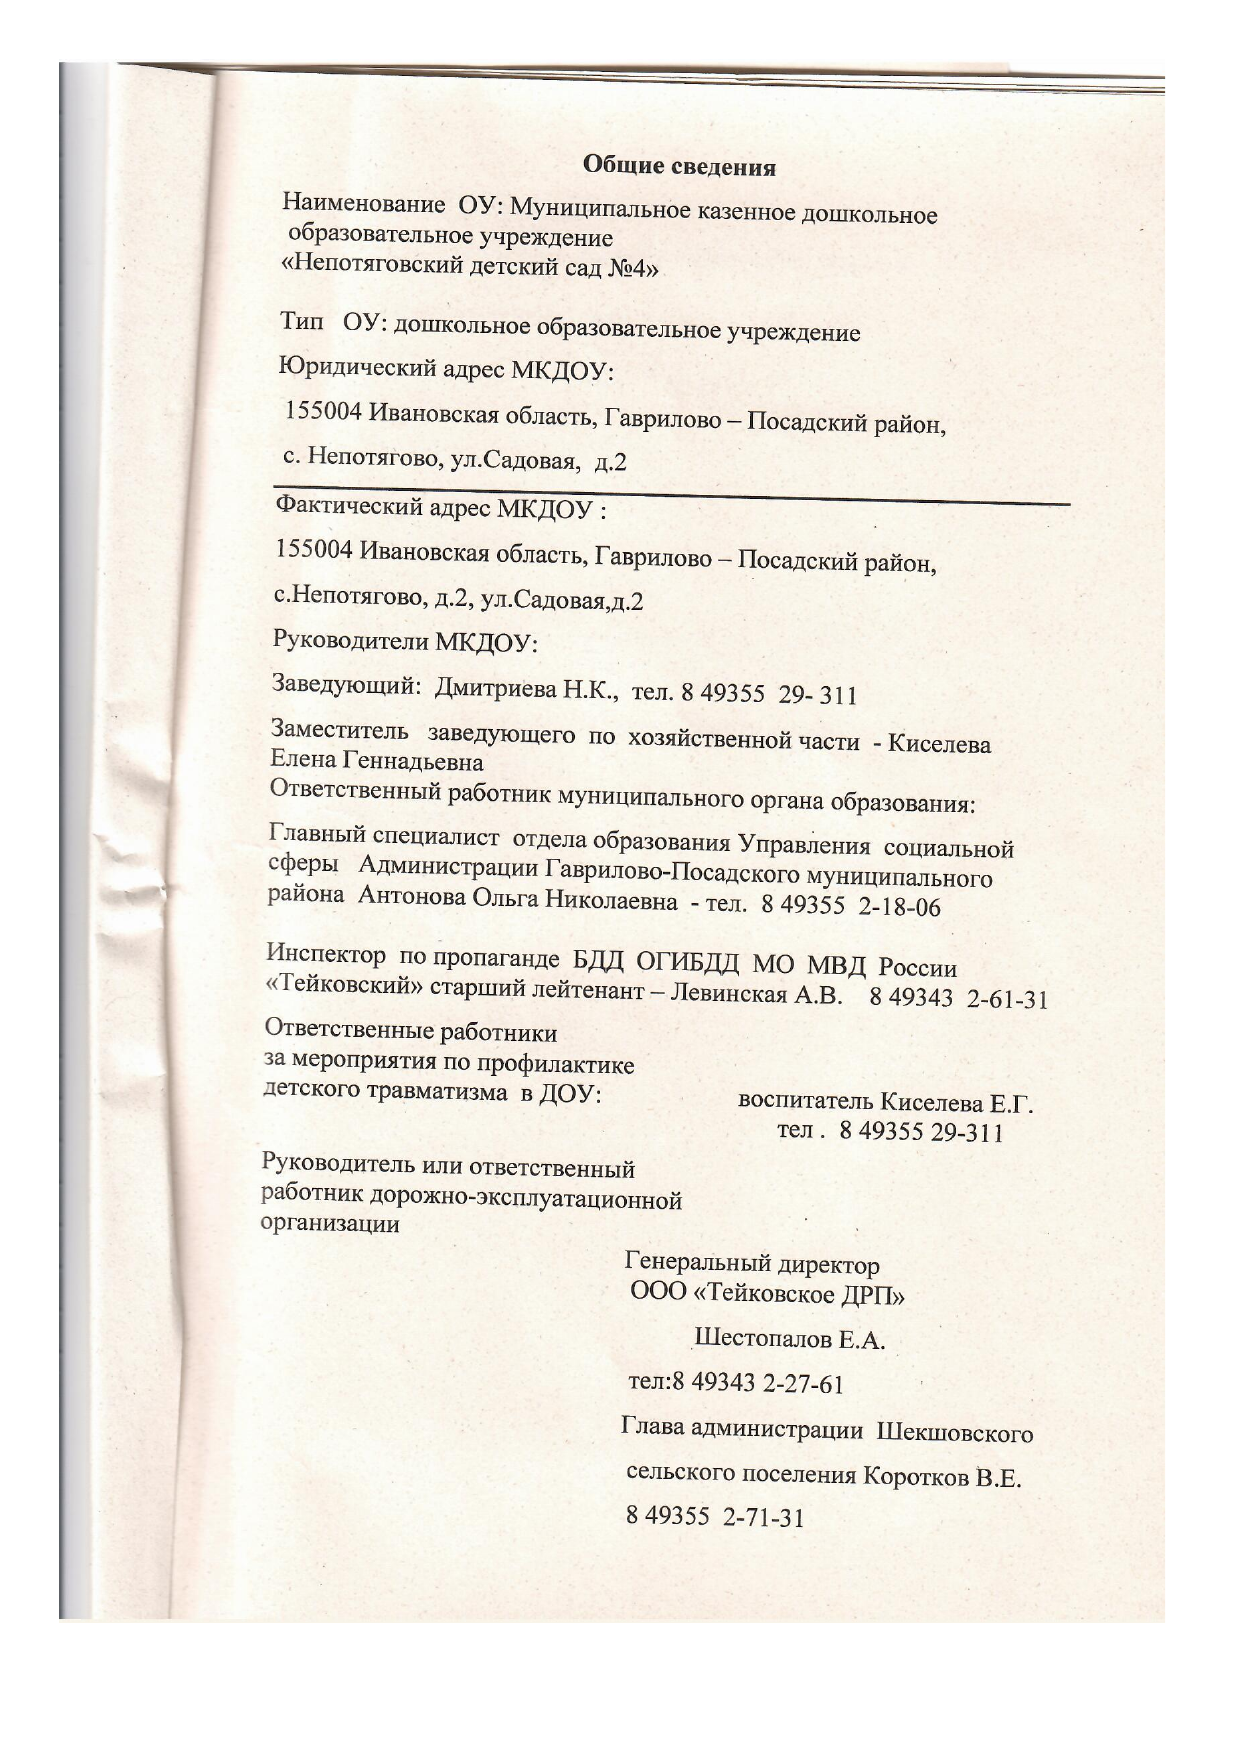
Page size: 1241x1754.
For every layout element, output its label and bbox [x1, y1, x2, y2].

picture [59, 59, 1166, 1623]
